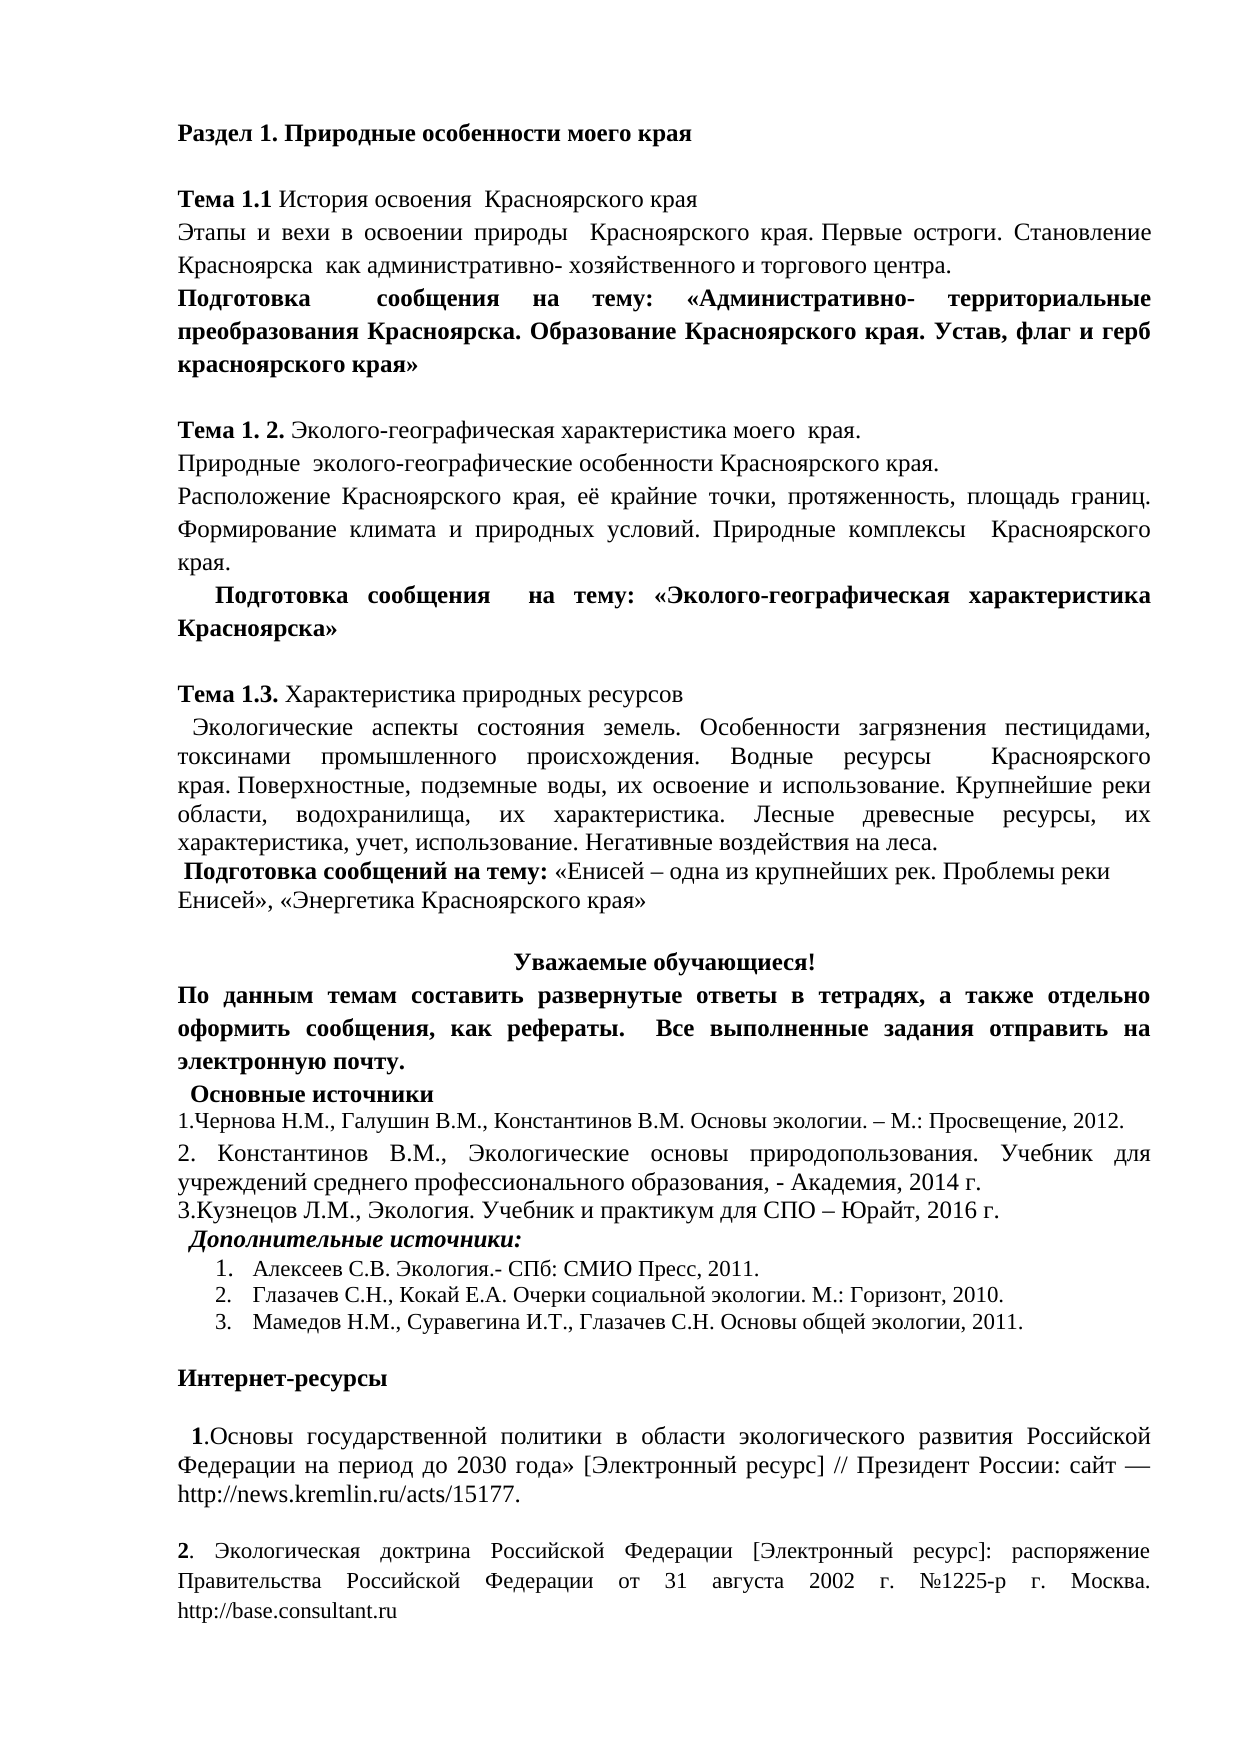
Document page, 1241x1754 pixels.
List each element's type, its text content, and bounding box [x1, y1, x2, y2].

text Интернет-ресурсы [177, 1363, 1152, 1392]
text Тема 1.1 История освоения Красноярского края [177, 184, 1152, 213]
text Дополнительные источники: [177, 1224, 1152, 1253]
text Этапы и вехи в освоении природы Красноярского края. Первые остроги. Становление Красноярска как административно- хозяйственного и торгового центра. [177, 217, 1152, 279]
text Уважаемые обучающиеся! [177, 947, 1152, 976]
text Подготовка сообщений на тему: «Енисей – одна из крупнейших рек. Проблемы реки Енисей», «Энергетика Красноярского края» [177, 856, 1152, 914]
text Тема 1. 2. Эколого-географическая характеристика моего края. [177, 415, 1152, 444]
text Тема 1.3. Характеристика природных ресурсов [177, 679, 1152, 708]
text По данным темам составить развернутые ответы в тетрадях, а также отдельно оформить сообщения, как рефераты. Все выполненные задания отправить на электронную почту. [177, 980, 1152, 1074]
text 1.Основы государственной политики в области экологического развития Российской Федерации на период до 2030 года» [Электронный ресурс] // Президент России: сайт — http://news.kremlin.ru/acts/15177. [177, 1421, 1152, 1508]
list Глазачев С.Н., Кокай Е.А. Очерки социальной экологии. М.: Горизонт, 2010. [215, 1282, 1152, 1308]
text 2. Константинов В.М., Экологические основы природопользования. Учебник для учреждений среднего профессионального образования, - Академия, 2014 г. [177, 1138, 1152, 1195]
text 1.Чернова Н.М., Галушин В.М., Константинов В.М. Основы экологии. – М.: Просвещение, 2012. [177, 1108, 1152, 1134]
text Подготовка сообщения на тему: «Эколого-географическая характеристика Красноярска» [177, 580, 1152, 642]
text Основные источники [177, 1079, 1152, 1108]
text Природные эколого-географические особенности Красноярского края. [177, 448, 1152, 477]
list Мамедов Н.М., Суравегина И.Т., Глазачев С.Н. Основы общей экологии, 2011. [215, 1308, 1152, 1334]
text 2. Экологическая доктрина Российской Федерации [Электронный ресурс]: распоряжение Правительства Российской Федерации от 31 августа 2002 г. №1225-р г. Москва. http://base.consultant.ru [177, 1537, 1152, 1623]
text Раздел 1. Природные особенности моего края [177, 118, 1152, 147]
text 3.Кузнецов Л.М., Экология. Учебник и практикум для СПО – Юрайт, 2016 г. [177, 1195, 1152, 1224]
text Подготовка сообщения на тему: «Административно- территориальные преобразования Красноярска. Образование Красноярского края. Устав, флаг и герб красноярского края» [177, 283, 1152, 378]
text Экологические аспекты состояния земель. Особенности загрязнения пестицидами, токсинами промышленного происхождения. Водные ресурсы Красноярского края. Поверхностные, подземные воды, их освоение и использование. Крупнейшие реки области, водохранилища, их характеристика. Лесные древесные ресурсы, их характеристика, учет, использование. Негативные воздействия на леса. [177, 712, 1152, 856]
list Алексеев С.В. Экология.- СПб: СМИО Пресс, 2011. [215, 1253, 1152, 1282]
text Расположение Красноярского края, её крайние точки, протяженность, площадь границ. Формирование климата и природных условий. Природные комплексы Красноярского края. [177, 481, 1152, 576]
